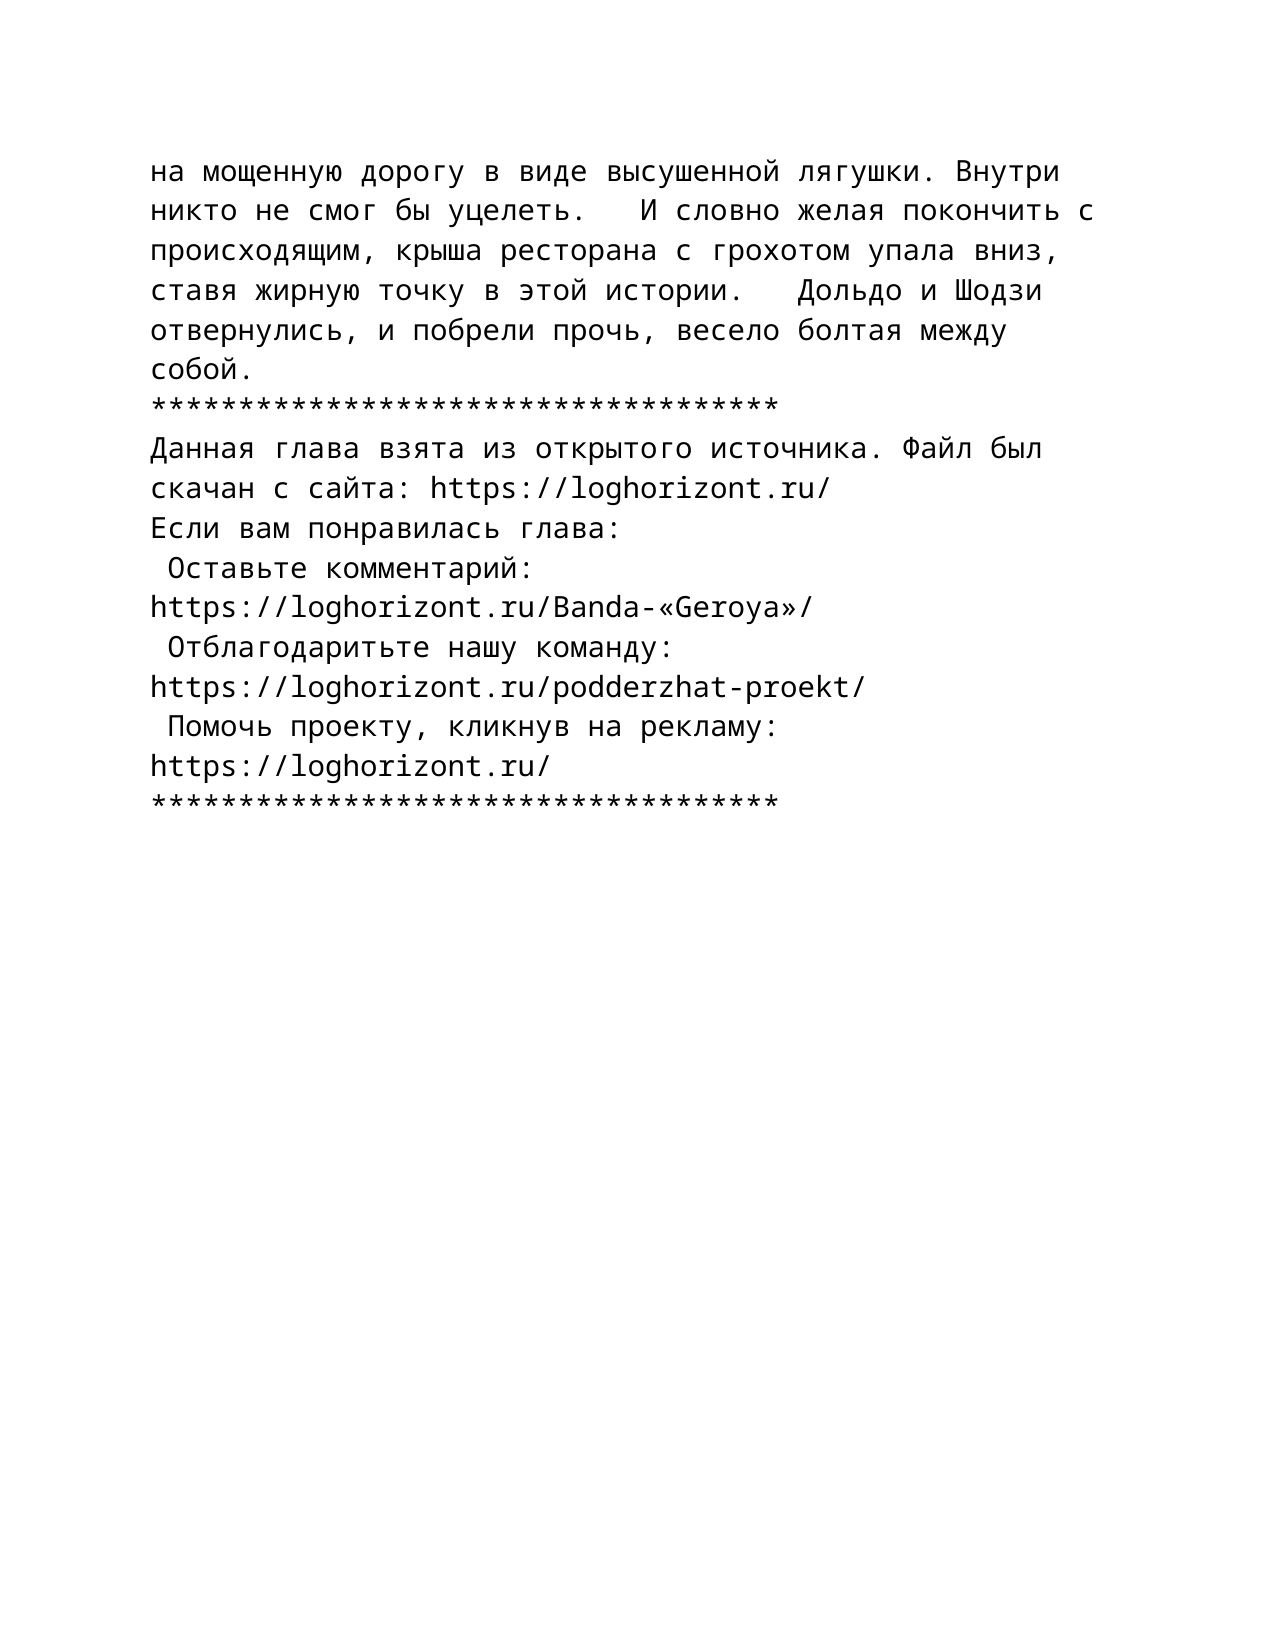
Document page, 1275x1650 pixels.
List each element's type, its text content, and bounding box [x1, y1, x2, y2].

text Оставьте комментарий: https://loghorizont.ru/Banda-«Geroya»/ [150, 547, 1125, 626]
text Данная глава взята из открытого источника. Файл был скачан с сайта: https://loghorizont.ru/ [150, 428, 1125, 507]
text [150, 150, 1125, 388]
text ************************************ [150, 388, 1125, 428]
text Помочь проекту, кликнув на рекламу: https://loghorizont.ru/ [150, 706, 1125, 785]
text Отблагодаритьте нашу команду: https://loghorizont.ru/podderzhat-proekt/ [150, 626, 1125, 706]
text Если вам понравилась глава: [150, 507, 1125, 547]
text ************************************ [150, 785, 1125, 825]
